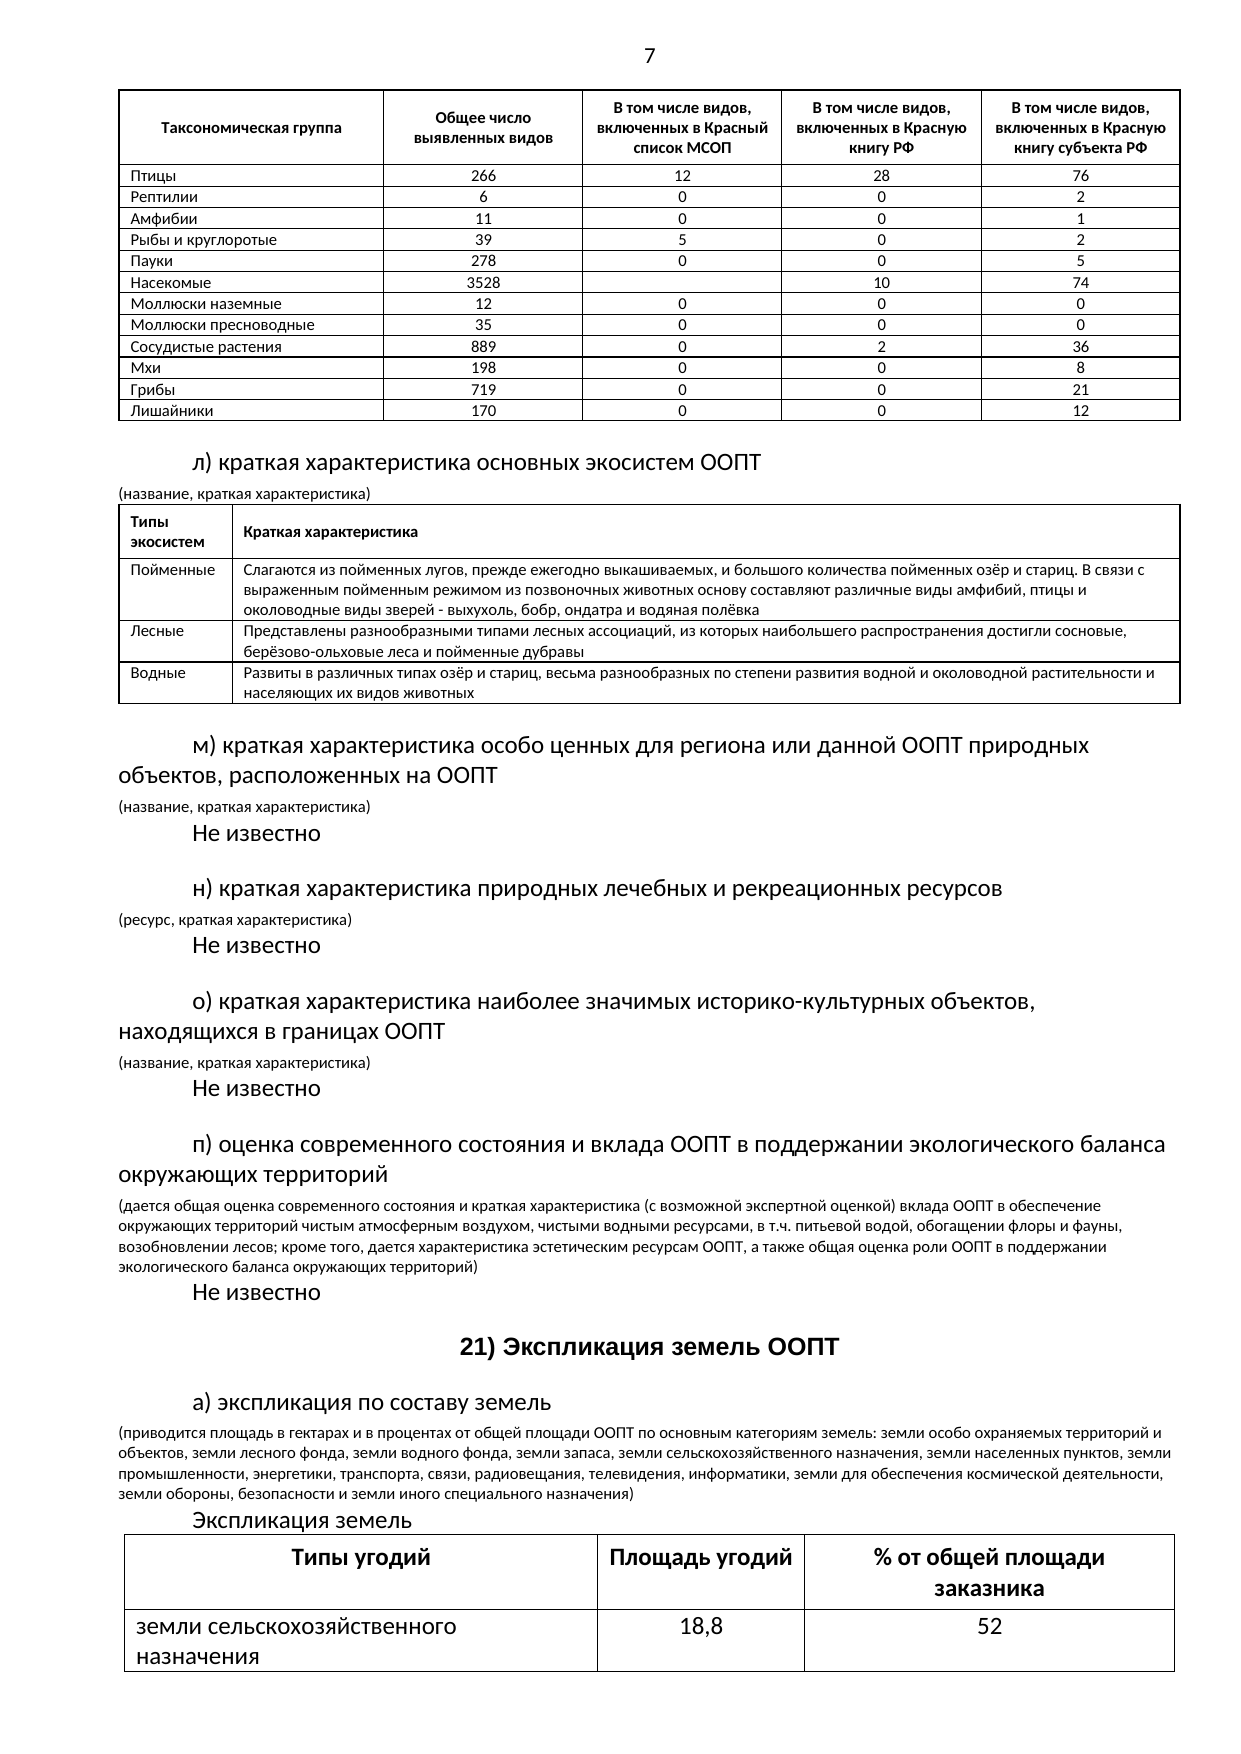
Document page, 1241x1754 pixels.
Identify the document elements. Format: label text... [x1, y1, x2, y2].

table_cell 0 [782, 229, 981, 249]
table_cell 11 [384, 208, 582, 228]
text п) оценка современного состояния и вклада ООПТ в поддержании экологического баланса окружающих территорий [118, 1128, 1181, 1189]
text (название, краткая характеристика) [118, 483, 1181, 503]
table_cell 0 [583, 379, 781, 399]
table_cell 0 [583, 187, 781, 207]
text о) краткая характеристика наиболее значимых историко-культурных объектов, находящихся в границах ООПТ [118, 985, 1181, 1046]
text м) краткая характеристика особо ценных для региона или данной ООПТ природных объектов, расположенных на ООПТ [118, 729, 1181, 790]
table_cell 0 [782, 358, 981, 378]
table_cell 198 [384, 358, 582, 378]
text (название, краткая характеристика) [118, 1052, 1181, 1072]
table_header Краткая характеристика [233, 505, 1179, 558]
table_cell 0 [583, 400, 781, 420]
table_cell 36 [982, 336, 1179, 356]
table_cell 0 [982, 315, 1179, 335]
text а) экспликация по составу земель [118, 1386, 1181, 1416]
table_cell 18,8 [598, 1610, 804, 1671]
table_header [384, 91, 582, 164]
table_cell Амфибии [120, 208, 383, 228]
table_cell 12 [982, 400, 1179, 420]
table_cell 0 [782, 400, 981, 420]
table_cell 278 [384, 251, 582, 271]
table_cell 12 [583, 165, 781, 186]
table_cell 2 [982, 229, 1179, 249]
table_cell 35 [384, 315, 582, 335]
table_cell 2 [982, 187, 1179, 207]
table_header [982, 91, 1179, 164]
table_cell 0 [583, 315, 781, 335]
table_cell Грибы [120, 379, 383, 399]
table_cell Развиты в различных типах озёр и стариц, весьма разнообразных по степени развития водной и околоводной растительности и населяющих их видов животных [233, 663, 1179, 703]
table_cell Представлены разнообразными типами лесных ассоциаций, из которых наибольшего распространения достигли сосновые, берёзово-ольховые леса и пойменные дубравы [233, 621, 1179, 661]
text (дается общая оценка современного состояния и краткая характеристика (с возможной экспертной оценкой) вклада ООПТ в обеспечение окружающих территорий чистым атмосферным воздухом, чистыми водными ресурсами, в т.ч. питьевой водой, обогащении флоры и фауны, возобновлении лесов; кроме того, дается характеристика эстетическим ресурсам ООПТ, а также общая оценка роли ООПТ в поддержании экологического баланса окружающих территорий) [118, 1195, 1181, 1276]
table_cell Моллюски наземные [120, 293, 383, 314]
subtitle 21) Экспликация земель ООПТ [118, 1332, 1181, 1361]
table_cell 0 [583, 358, 781, 378]
text н) краткая характеристика природных лечебных и рекреационных ресурсов [118, 872, 1181, 903]
table_cell 266 [384, 165, 582, 186]
table_cell 3528 [384, 272, 582, 292]
table_cell 0 [982, 293, 1179, 314]
table_cell Лесные [120, 621, 232, 661]
table_cell Мхи [120, 358, 383, 378]
table_cell 76 [982, 165, 1179, 186]
table_cell 39 [384, 229, 582, 249]
table_cell Сосудистые растения [120, 336, 383, 356]
table_cell 5 [982, 251, 1179, 271]
table_cell 0 [782, 187, 981, 207]
table_header Типы угодий [125, 1535, 597, 1609]
table_cell 0 [583, 251, 781, 271]
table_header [583, 91, 781, 164]
table_cell 52 [805, 1610, 1174, 1671]
table_cell 10 [782, 272, 981, 292]
table_cell Слагаются из пойменных лугов, прежде ежегодно выкашиваемых, и большого количества пойменных озёр и стариц. В связи с выраженным пойменным режимом из позвоночных животных основу составляют различные виды амфибий, птицы и околоводные виды зверей - выхухоль, бобр, ондатра и водяная полёвка [233, 559, 1179, 620]
table_cell 0 [782, 315, 981, 335]
text Не известно [118, 1072, 1181, 1103]
table_cell 6 [384, 187, 582, 207]
table_cell 0 [583, 293, 781, 314]
text Не известно [118, 817, 1181, 847]
table_cell земли сельскохозяйственного назначения [125, 1610, 597, 1671]
table_cell Рыбы и круглоротые [120, 229, 383, 249]
table_cell 1 [982, 208, 1179, 228]
text (ресурс, краткая характеристика) [118, 909, 1181, 929]
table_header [120, 91, 383, 164]
table_cell Пауки [120, 251, 383, 271]
table_cell 170 [384, 400, 582, 420]
table_cell 719 [384, 379, 582, 399]
text Не известно [118, 1276, 1181, 1307]
table_cell 0 [782, 379, 981, 399]
text (приводится площадь в гектарах и в процентах от общей площади ООПТ по основным категориям земель: земли особо охраняемых территорий и объектов, земли лесного фонда, земли водного фонда, земли запаса, земли сельскохозяйственного назначения, земли населенных пунктов, земли промышленности, энергетики, транспорта, связи, радиовещания, телевидения, информатики, земли для обеспечения космической деятельности, земли обороны, безопасности и земли иного специального назначения) [118, 1422, 1181, 1504]
table_cell Лишайники [120, 400, 383, 420]
table_cell 0 [782, 293, 981, 314]
table_cell Насекомые [120, 272, 383, 292]
table_cell Моллюски пресноводные [120, 315, 383, 335]
table_cell 21 [982, 379, 1179, 399]
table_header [782, 91, 981, 164]
text Не известно [118, 929, 1181, 960]
table_cell 0 [583, 336, 781, 356]
table_cell 5 [583, 229, 781, 249]
table_header % от общей площади заказника [805, 1535, 1174, 1609]
table_cell 74 [982, 272, 1179, 292]
table_cell 12 [384, 293, 582, 314]
table_header Площадь угодий [598, 1535, 804, 1609]
table_cell 8 [982, 358, 1179, 378]
table_cell Водные [120, 663, 232, 703]
table_cell 889 [384, 336, 582, 356]
table_cell 0 [782, 251, 981, 271]
text Экспликация земель [118, 1504, 1181, 1534]
table_cell 28 [782, 165, 981, 186]
table_cell 0 [782, 208, 981, 228]
text л) краткая характеристика основных экосистем ООПТ [118, 446, 1181, 477]
table_cell 2 [782, 336, 981, 356]
table_cell Птицы [120, 165, 383, 186]
table_header Типы экосистем [120, 505, 232, 558]
table_cell [583, 272, 781, 292]
table_cell Пойменные [120, 559, 232, 620]
text (название, краткая характеристика) [118, 796, 1181, 817]
table_cell Рептилии [120, 187, 383, 207]
table_cell 0 [583, 208, 781, 228]
